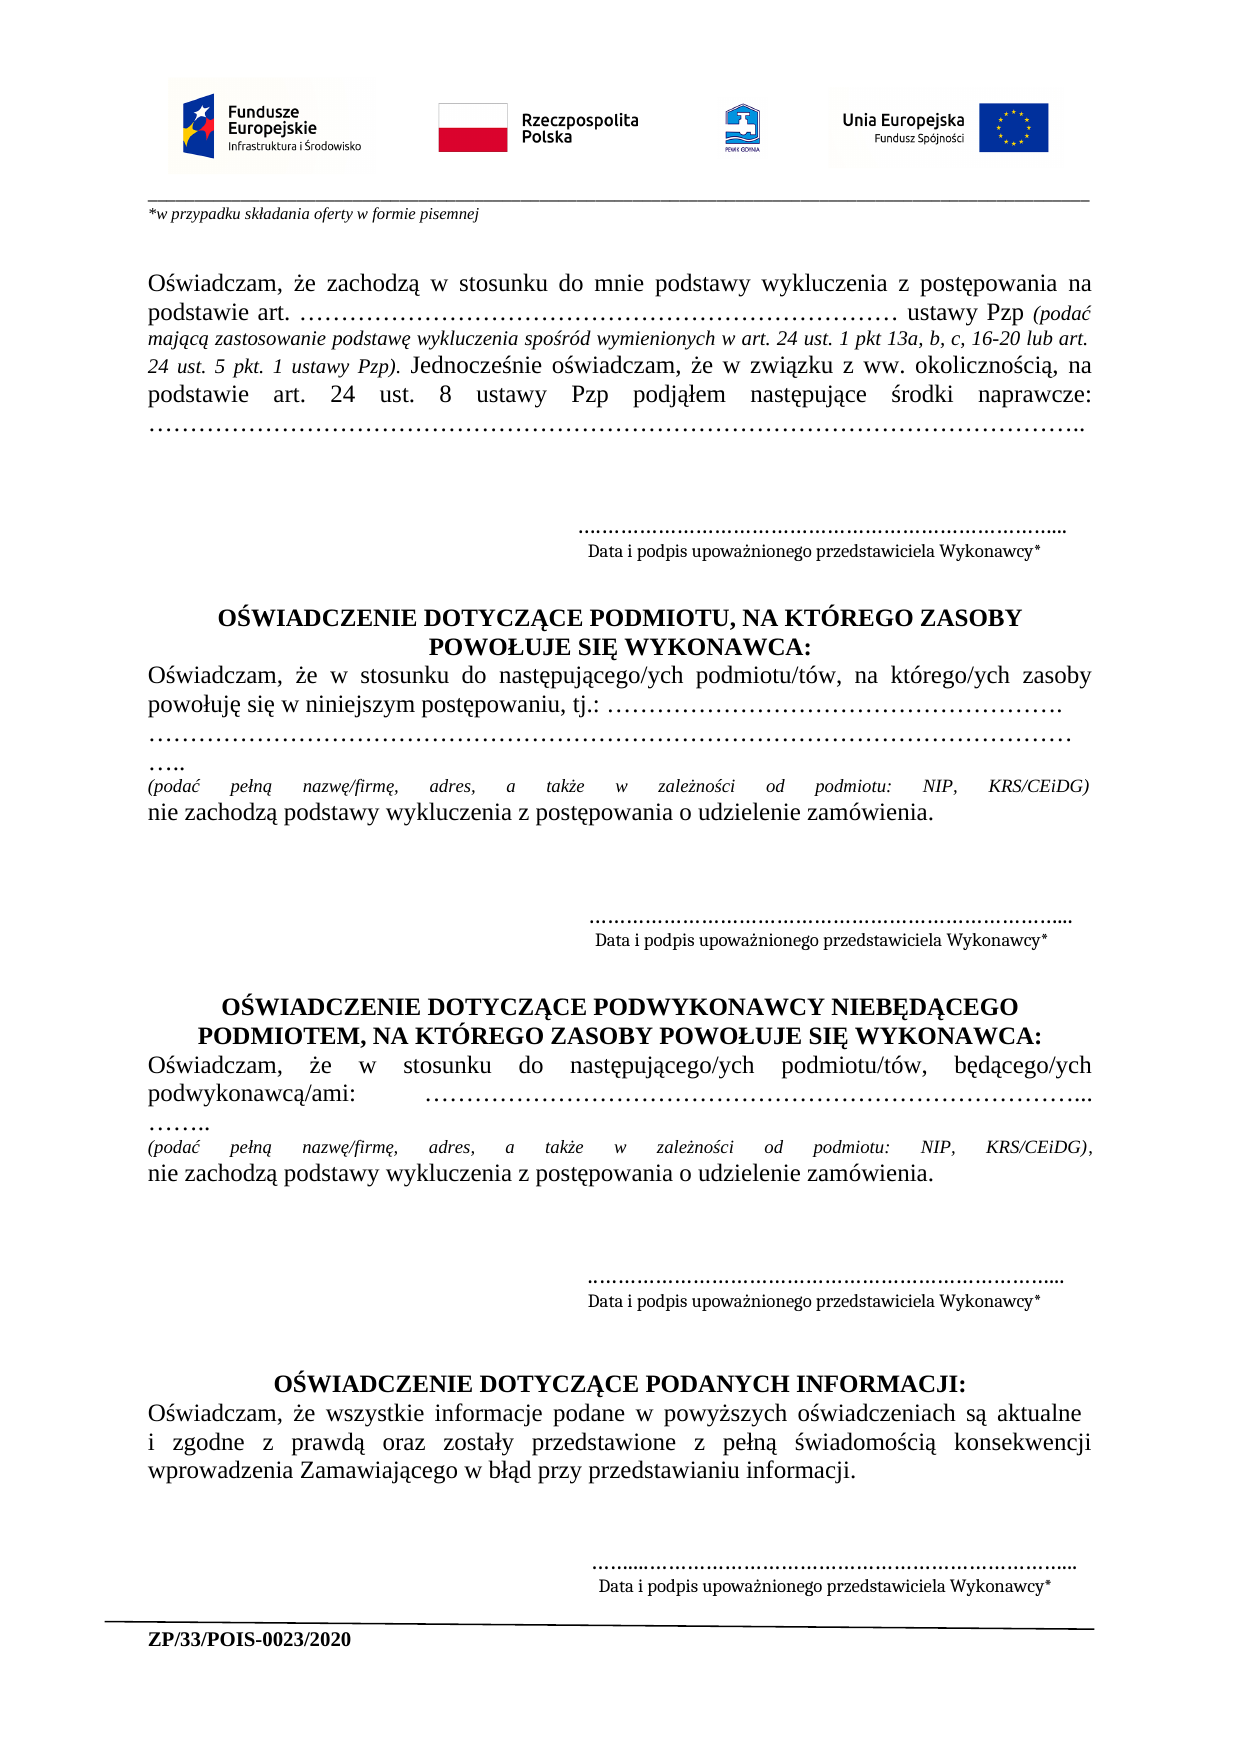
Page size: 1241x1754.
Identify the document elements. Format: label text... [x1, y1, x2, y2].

text …………………………………………………………………... [148, 901, 1093, 929]
text Data i podpis upoważnionego przedstawiciela Wykonawcy* [148, 1575, 1093, 1597]
text OŚWIADCZENIE DOTYCZĄCE PODWYKONAWCY NIEBĘDĄCEGO PODMIOTEM, NA KTÓREGO ZASOBY POWOŁUJE SIĘ WYKONAWCA: [148, 992, 1093, 1050]
text Oświadczam, że wszystkie informacje podane w powyższych oświadczeniach są aktualne i zgodne z prawdą oraz zostały przedstawione z pełną świadomością konsekwencji wprowadzenia Zamawiającego w błąd przy przedstawianiu informacji. [148, 1398, 1093, 1484]
text ..………………………………………………………………... [148, 1261, 1093, 1290]
text Data i podpis upoważnionego przedstawiciela Wykonawcy* [148, 540, 1093, 562]
text OŚWIADCZENIE DOTYCZĄCE PODMIOTU, NA KTÓREGO ZASOBY POWOŁUJE SIĘ WYKONAWCA: [148, 603, 1093, 660]
text Data i podpis upoważnionego przedstawiciela Wykonawcy* [148, 929, 1093, 951]
picture [137, 31, 1094, 176]
text Data i podpis upoważnionego przedstawiciela Wykonawcy* [148, 1290, 1093, 1312]
text Oświadczam, że w stosunku do następującego/ych podmiotu/tów, będącego/ych podwykonawcą/ami: ……………………………………………………………………...…….. (podać pełną nazwę/firmę, adres, a także w zależności od podmiotu: NIP, KRS/CEiDG), nie zachodzą podstawy wykluczenia z postępowania o udzielenie zamówienia. [148, 1050, 1093, 1186]
text *w przypadku składania oferty w formie pisemnej [148, 204, 1093, 223]
text Oświadczam, że zachodzą w stosunku do mnie podstawy wykluczenia z postępowania na podstawie art. ……………………………………………………………… ustawy Pzp (podać mającą zastosowanie podstawę wykluczenia spośród wymienionych w art. 24 ust. 1 pkt 13a, b, c, 16-20 lub art. 24 ust. 5 pkt. 1 ustawy Pzp). Jednocześnie oświadczam, że w związku z ww. okolicznością, na podstawie art. 24 ust. 8 ustawy Pzp podjąłem następujące środki naprawcze: ………………………………………………………………………………………………….. [148, 268, 1093, 436]
text OŚWIADCZENIE DOTYCZĄCE PODANYCH INFORMACJI: [148, 1369, 1093, 1398]
text ……....…………………………………………………………... [148, 1547, 1093, 1575]
text Oświadczam, że w stosunku do następującego/ych podmiotu/tów, na którego/ych zasoby powołuję się w niniejszym postępowaniu, tj.: ……………………………………………….…………………………………………………………………………………………………….. (podać pełną nazwę/firmę, adres, a także w zależności od podmiotu: NIP, KRS/CEiDG) nie zachodzą podstawy wykluczenia z postępowania o udzielenie zamówienia. [148, 660, 1093, 826]
text ….………………………………………………………………... [148, 511, 1093, 540]
